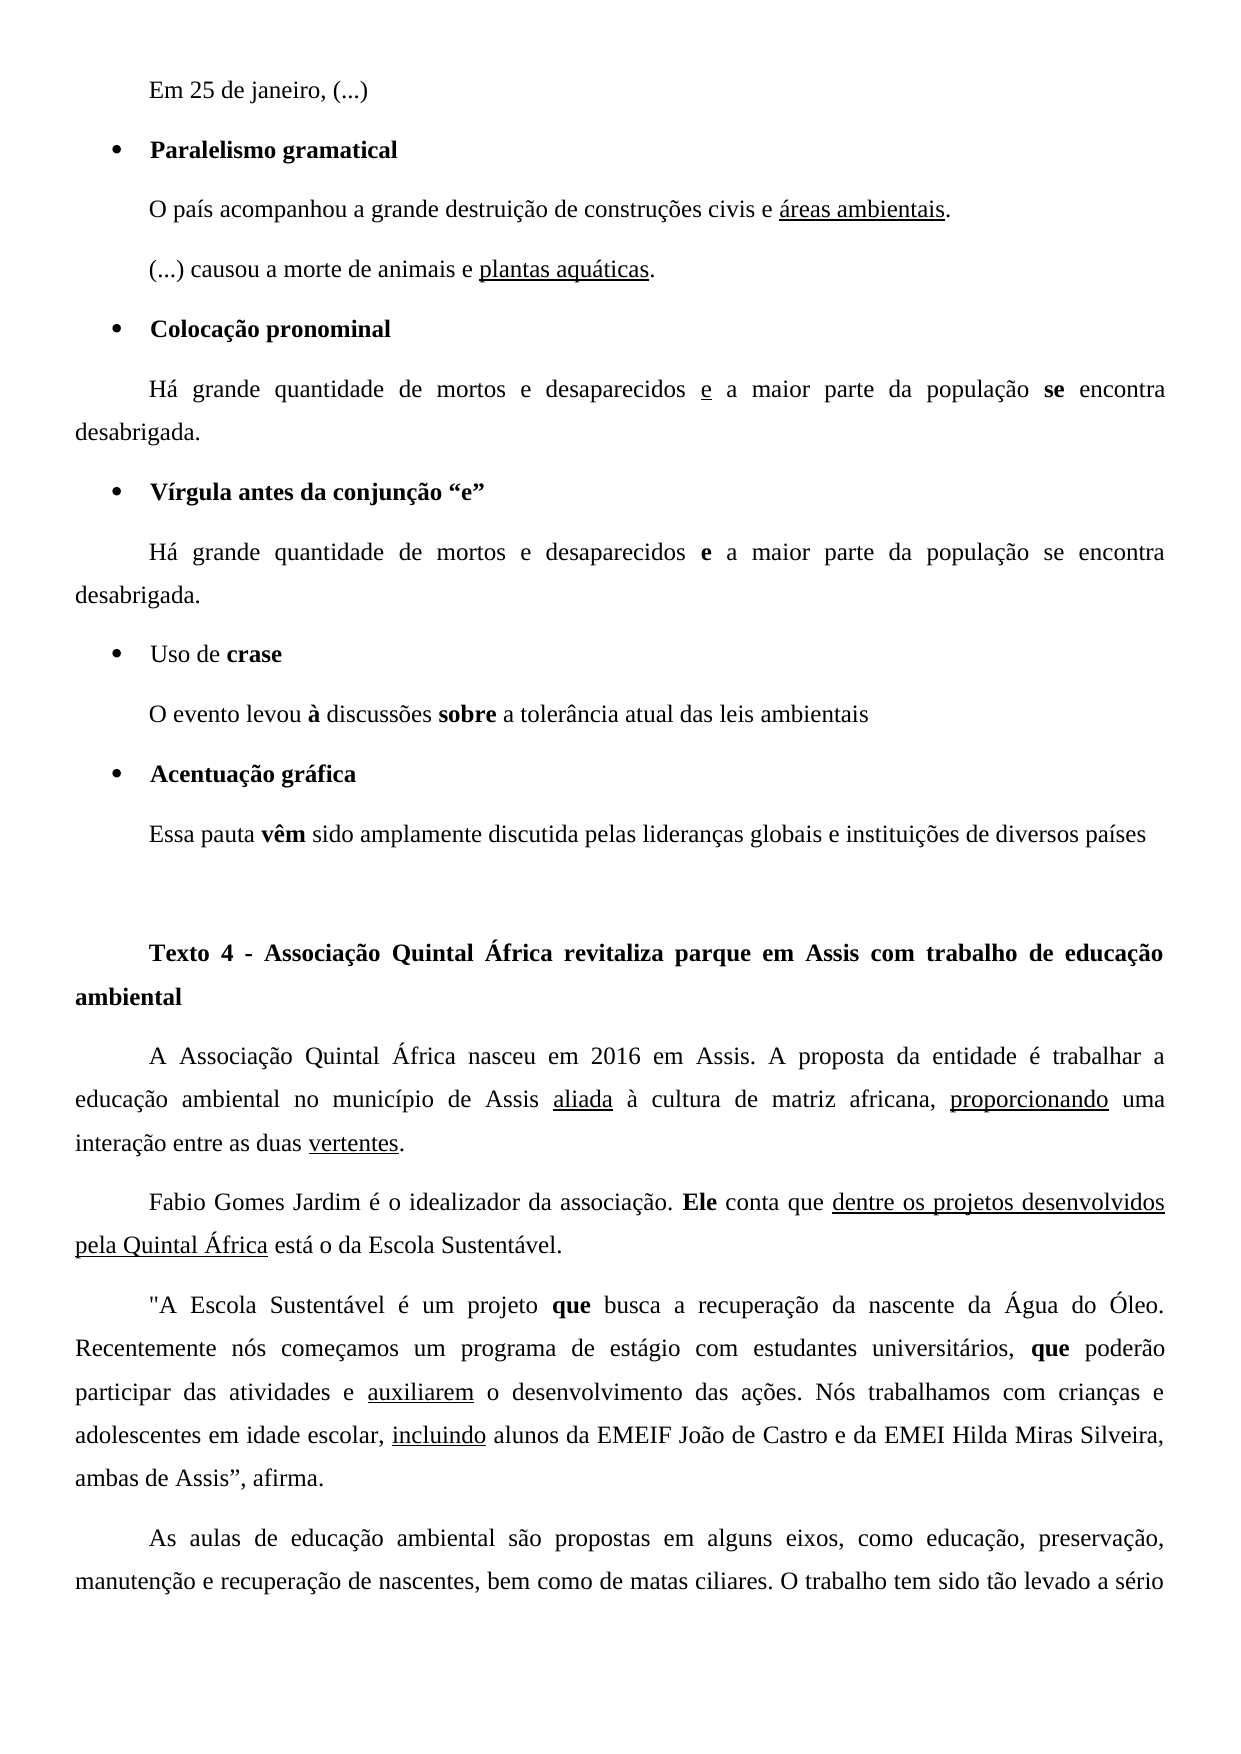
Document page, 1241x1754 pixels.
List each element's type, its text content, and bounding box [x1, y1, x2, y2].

text A Associação Quintal África nasceu em 2016 em Assis. A proposta da entidade é trabalhar a educação ambiental no município de Assis aliada à cultura de matriz africana, proporcionando uma interação entre as duas vertentes. [75, 1041, 1165, 1156]
text Texto 4 - Associação Quintal África revitaliza parque em Assis com trabalho de educação ambiental [75, 938, 1165, 1010]
text O país acompanhou a grande destruição de construções civis e áreas ambientais. [75, 194, 1165, 223]
text Há grande quantidade de mortos e desaparecidos e a maior parte da população se encontra desabrigada. [75, 537, 1165, 608]
list Acentuação gráfica [112, 759, 1165, 788]
text "A Escola Sustentável é um projeto que busca a recuperação da nascente da Água do Óleo. Recentemente nós começamos um programa de estágio com estudantes universitários, que poderão participar das atividades e auxiliarem o desenvolvimento das ações. Nós trabalhamos com crianças e adolescentes em idade escolar, incluindo alunos da EMEIF João de Castro e da EMEI Hilda Miras Silveira, ambas de Assis”, afirma. [75, 1290, 1165, 1492]
list Paralelismo gramatical [112, 135, 1165, 163]
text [75, 1523, 1165, 1594]
text Essa pauta vêm sido amplamente discutida pelas lideranças globais e instituições de diversos países [75, 819, 1165, 848]
text Em 25 de janeiro, (...) [75, 75, 1165, 104]
text Há grande quantidade de mortos e desaparecidos e a maior parte da população se encontra desabrigada. [75, 374, 1165, 446]
list Vírgula antes da conjunção “e” [112, 477, 1165, 506]
list Uso de crase [112, 639, 1165, 668]
text Fabio Gomes Jardim é o idealizador da associação. Ele conta que dentre os projetos desenvolvidos pela Quintal África está o da Escola Sustentável. [75, 1187, 1165, 1259]
list Colocação pronominal [112, 314, 1165, 343]
text O evento levou à discussões sobre a tolerância atual das leis ambientais [75, 699, 1165, 728]
text (...) causou a morte de animais e plantas aquáticas. [75, 254, 1165, 283]
